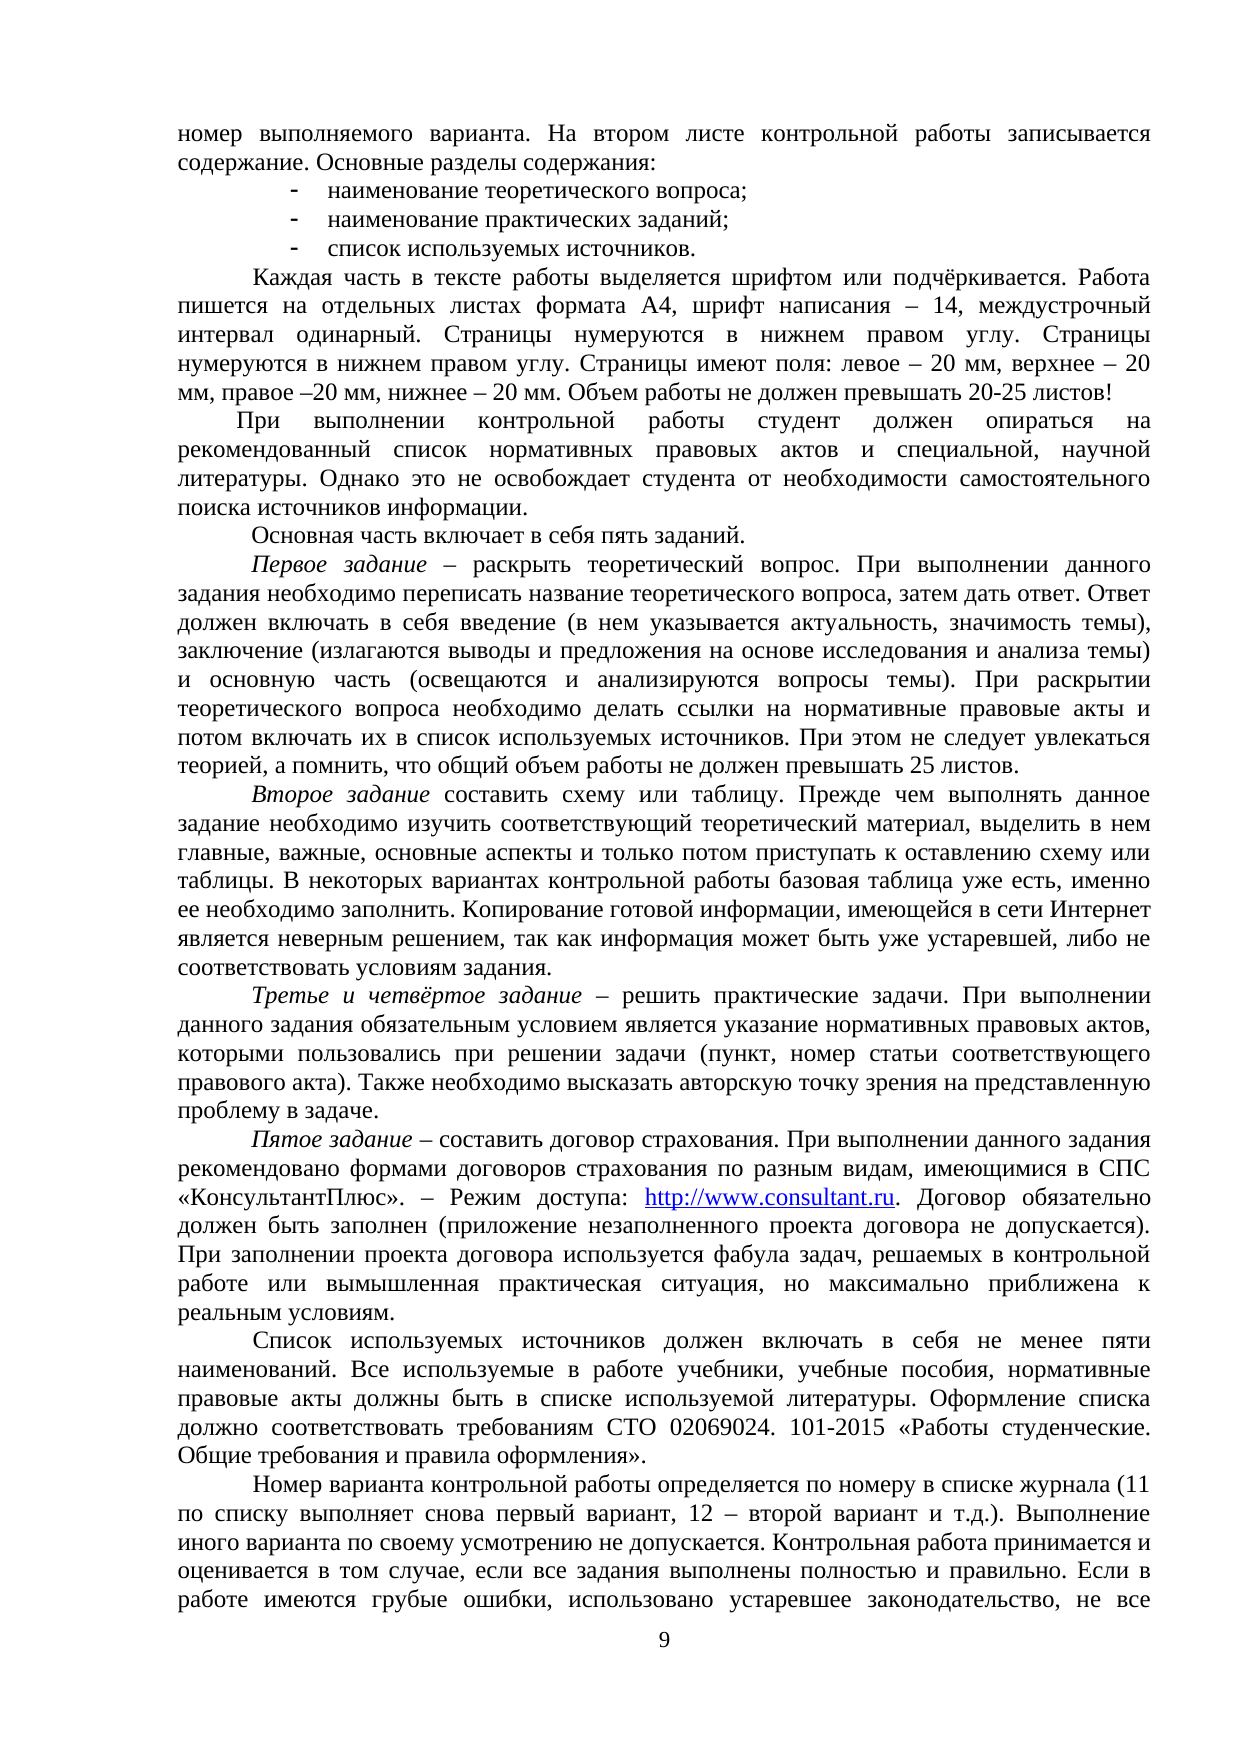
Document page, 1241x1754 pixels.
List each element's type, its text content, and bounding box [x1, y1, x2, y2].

text Список используемых источников должен включать в себя не менее пяти наименований. Все используемые в работе учебники, учебные пособия, нормативные правовые акты должны быть в списке используемой литературы. Оформление списка должно соответствовать требованиям СТО 02069024. 101-2015 «Работы студенческие. Общие требования и правила оформления». [177, 1326, 1152, 1469]
list наименование теоретического вопроса; [290, 176, 1152, 204]
text Каждая часть в тексте работы выделяется шрифтом или подчёркивается. Работа пишется на отдельных листах формата А4, шрифт написания – 14, междустрочный интервал одинарный. Страницы нумеруются в нижнем правом углу. Страницы нумеруются в нижнем правом углу. Страницы имеют поля: левое – 20 мм, верхнее – 20 мм, правое –20 мм, нижнее – 20 мм. Объем работы не должен превышать 20-25 листов! [177, 262, 1152, 406]
list наименование практических заданий; [290, 204, 1152, 233]
text При выполнении контрольной работы студент должен опираться на рекомендованный список нормативных правовых актов и специальной, научной литературы. Однако это не освобождает студента от необходимости самостоятельного поиска источников информации. [177, 406, 1152, 521]
list список используемых источников. [290, 233, 1152, 262]
text Второе задание составить схему или таблицу. Прежде чем выполнять данное задание необходимо изучить соответствующий теоретический материал, выделить в нем главные, важные, основные аспекты и только потом приступать к оставлению схему или таблицы. В некоторых вариантах контрольной работы базовая таблица уже есть, именно ее необходимо заполнить. Копирование готовой информации, имеющейся в сети Интернет является неверным решением, так как информация может быть уже устаревшей, либо не соответствовать условиям задания. [177, 779, 1152, 981]
text Пятое задание – составить договор страхования. При выполнении данного задания рекомендовано формами договоров страхования по разным видам, имеющимися в СПС «КонсультантПлюс». – Режим доступа: http://www.consultant.ru. Договор обязательно должен быть заполнен (приложение незаполненного проекта договора не допускается). При заполнении проекта договора используется фабула задач, решаемых в контрольной работе или вымышленная практическая ситуация, но максимально приближена к реальным условиям. [177, 1124, 1152, 1326]
text Третье и четвёртое задание – решить практические задачи. При выполнении данного задания обязательным условием является указание нормативных правовых актов, которыми пользовались при решении задачи (пункт, номер статьи соответствующего правового акта). Также необходимо высказать авторскую точку зрения на представленную проблему в задаче. [177, 981, 1152, 1124]
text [177, 1469, 1152, 1613]
text Основная часть включает в себя пять заданий. [177, 521, 1152, 549]
text Первое задание – раскрыть теоретический вопрос. При выполнении данного задания необходимо переписать название теоретического вопроса, затем дать ответ. Ответ должен включать в себя введение (в нем указывается актуальность, значимость темы), заключение (излагаются выводы и предложения на основе исследования и анализа темы) и основную часть (освещаются и анализируются вопросы темы). При раскрытии теоретического вопроса необходимо делать ссылки на нормативные правовые акты и потом включать их в список используемых источников. При этом не следует увлекаться теорией, а помнить, что общий объем работы не должен превышать 25 листов. [177, 549, 1152, 779]
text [177, 118, 1152, 176]
